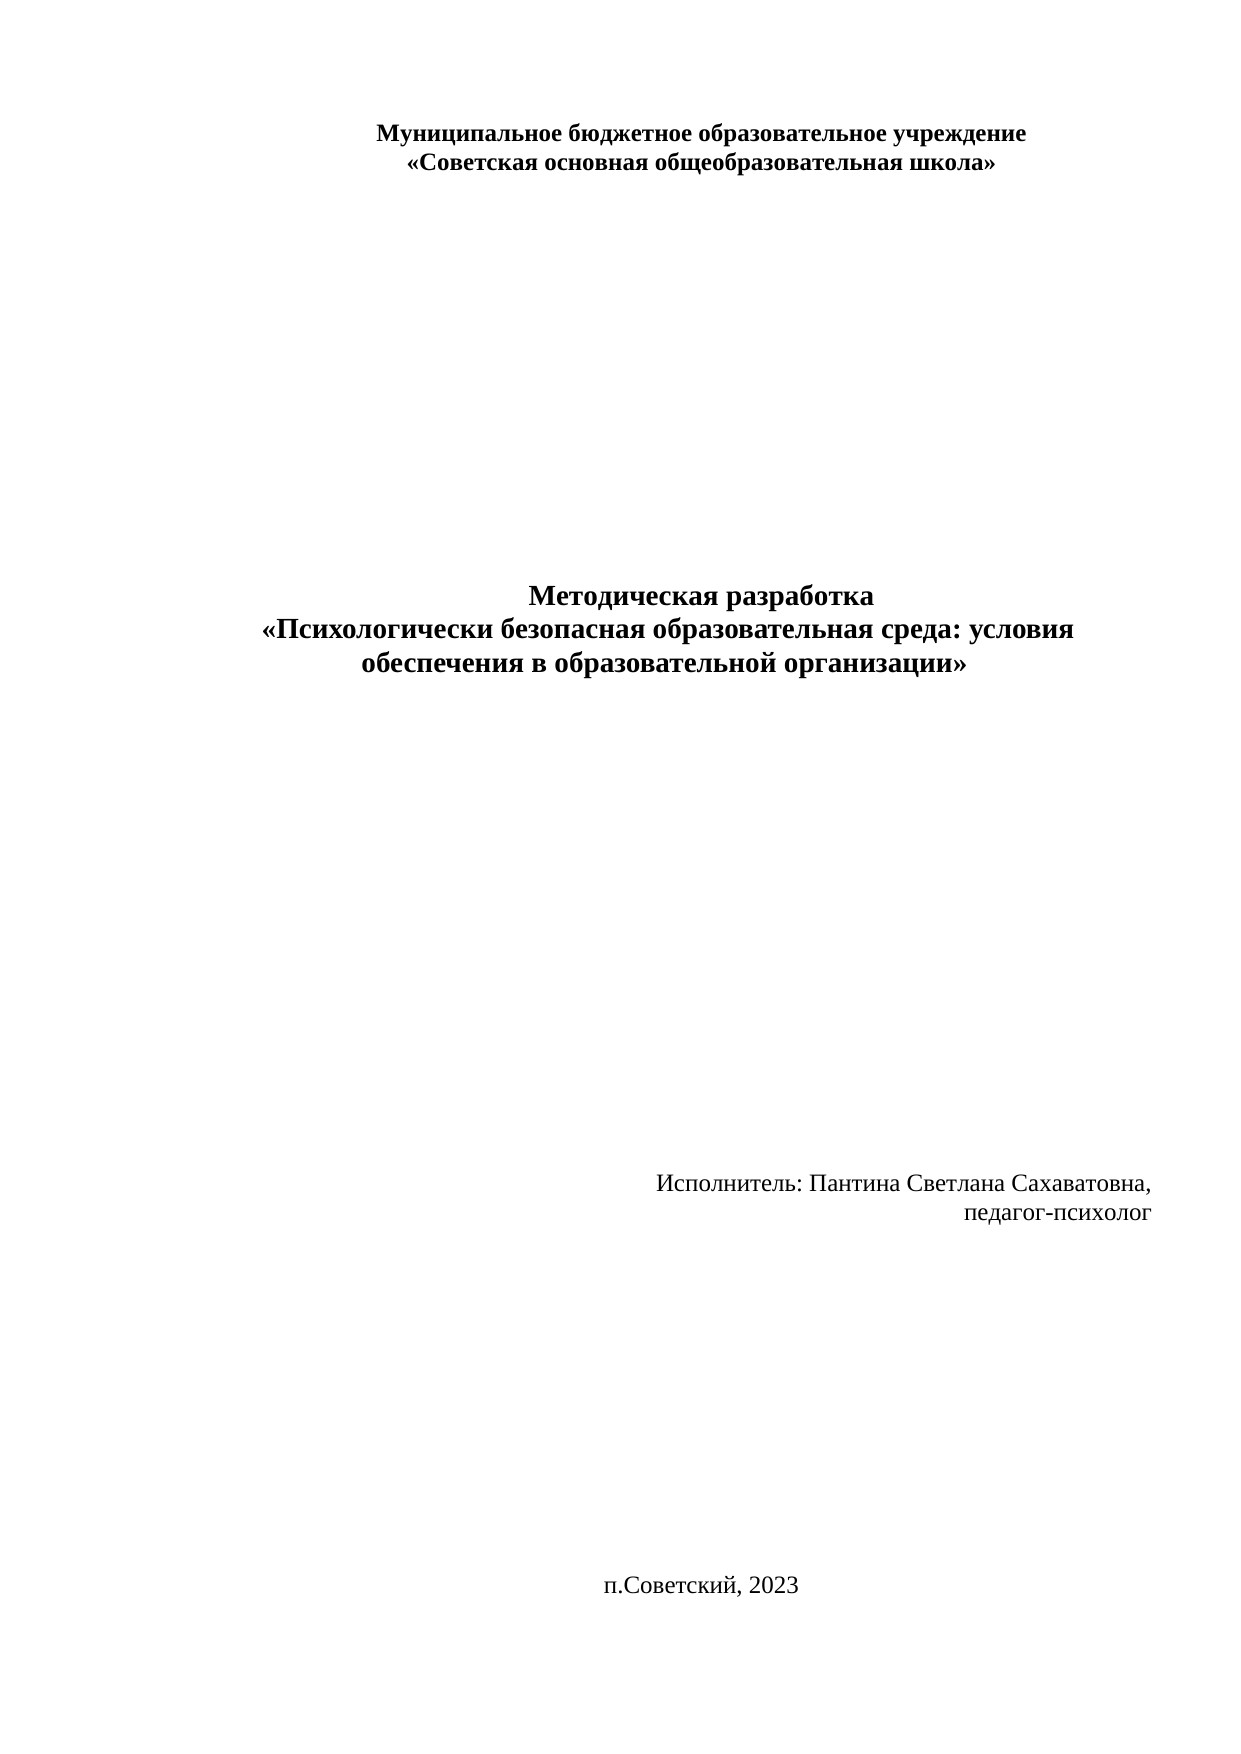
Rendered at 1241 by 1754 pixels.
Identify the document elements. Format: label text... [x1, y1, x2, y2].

text п.Советский, 2023 [251, 1570, 1152, 1599]
text Исполнитель: Пантина Светлана Сахаватовна, [251, 1168, 1152, 1197]
text Методическая разработка [251, 578, 1152, 612]
subtitle «Психологически безопасная образовательная среда: условия обеспечения в образовательной организации» [177, 612, 1152, 679]
text Муниципальное бюджетное образовательное учреждение [251, 118, 1152, 147]
text «Советская основная общеобразовательная школа» [251, 147, 1152, 176]
text педагог-психолог [251, 1197, 1152, 1225]
